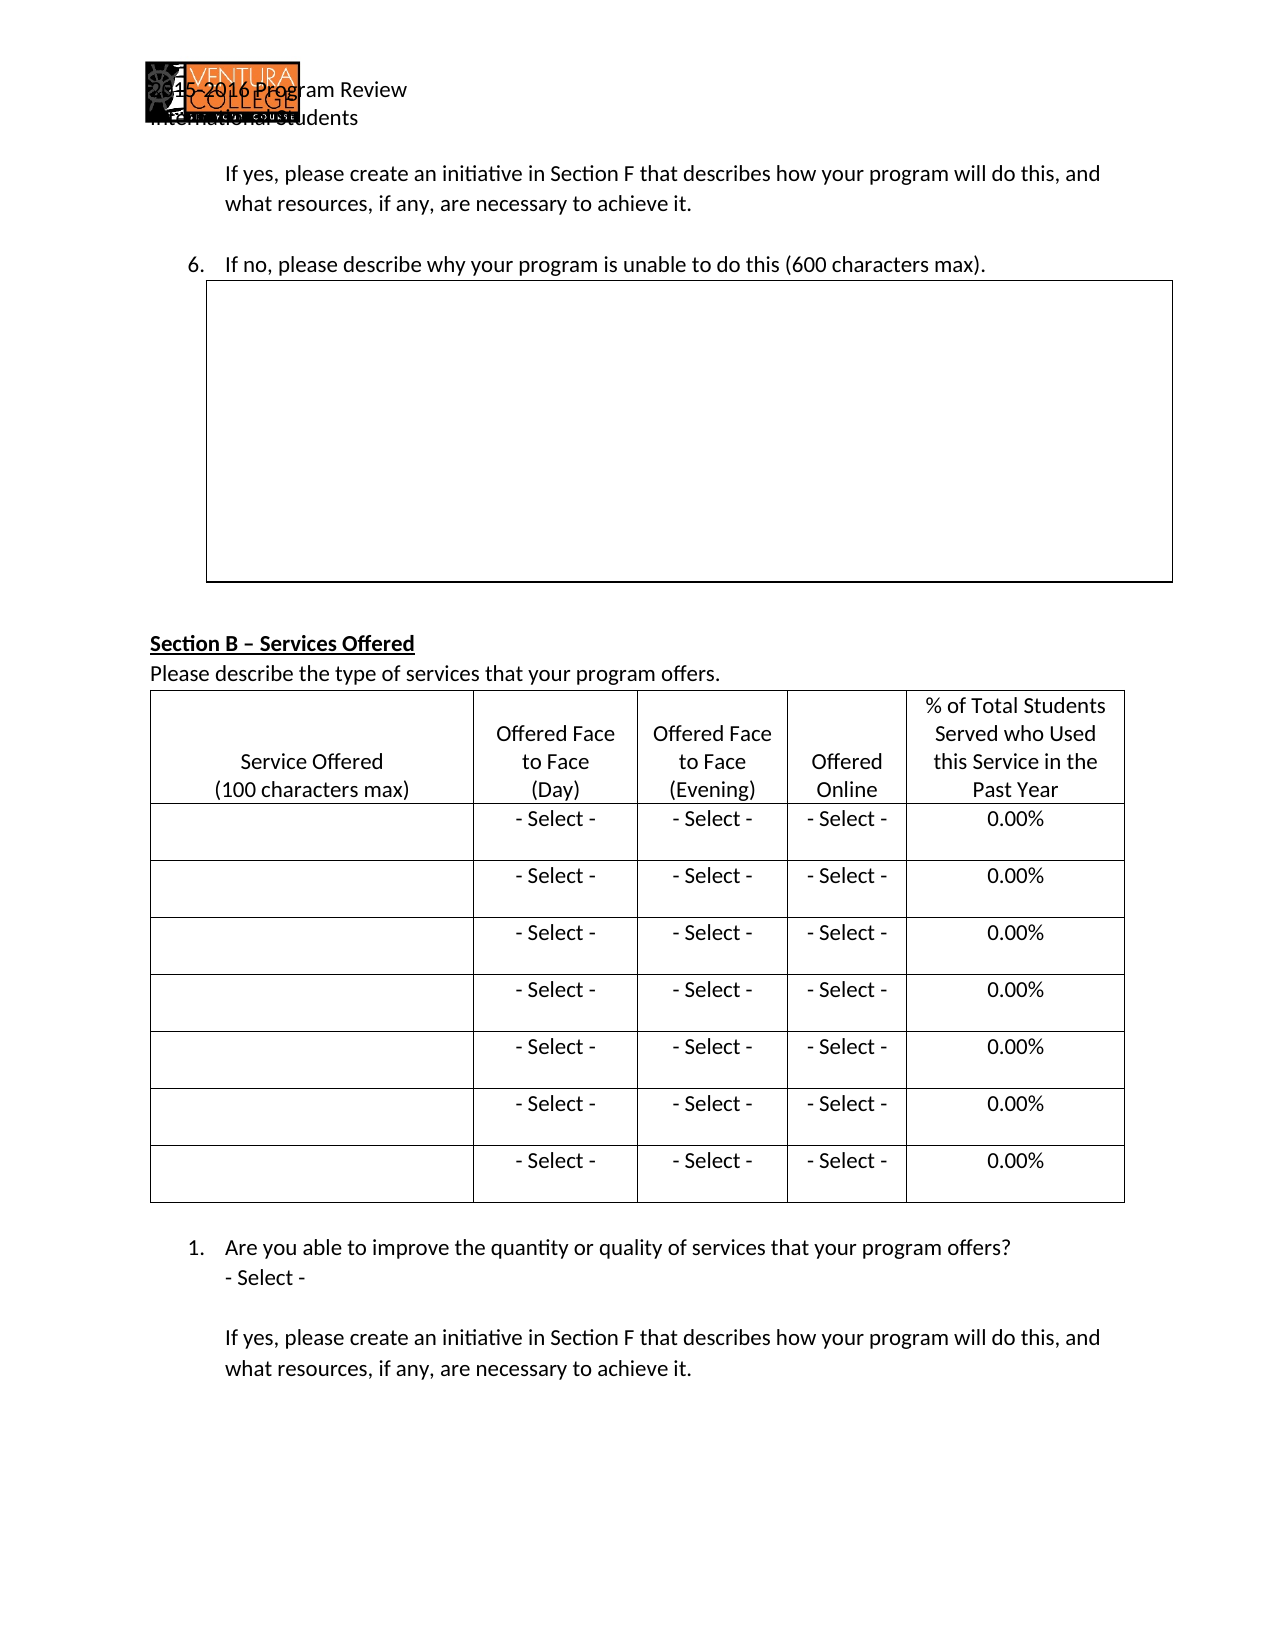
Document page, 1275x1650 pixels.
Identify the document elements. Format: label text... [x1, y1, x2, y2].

list If yes, please create an initiative in Section F that describes how your program will do this, and what resources, if any, are necessary to achieve it. [225, 159, 1125, 217]
list If no, please describe why your program is unable to do this (600 characters max). [187, 250, 1125, 278]
list Are you able to improve the quantity or quality of services that your program offers? [187, 1233, 1125, 1261]
table_cell [638, 861, 787, 917]
text Section B – Services Offered [150, 629, 1125, 657]
table_cell [474, 861, 637, 917]
table_cell [151, 861, 473, 917]
table_cell 0.00% [907, 804, 1124, 860]
table_cell [151, 975, 473, 1031]
table_cell [788, 975, 906, 1031]
picture [139, 56, 305, 127]
table_cell [151, 804, 473, 860]
table_cell [788, 1146, 906, 1202]
table_cell 0.00% [907, 1089, 1124, 1145]
table_cell 0.00% [907, 861, 1124, 917]
table_header % of Total Students Served who Used this Service in the Past Year [907, 691, 1124, 803]
table_cell [638, 804, 787, 860]
list If yes, please create an initiative in Section F that describes how your program will do this, and what resources, if any, are necessary to achieve it. [225, 1323, 1125, 1382]
table_header Service Offered (100 characters max) [151, 691, 473, 803]
table_cell [788, 918, 906, 974]
table_cell [638, 975, 787, 1031]
table_header Offered Face to Face (Evening) [638, 691, 787, 803]
table_cell [638, 1146, 787, 1202]
table_cell 0.00% [907, 975, 1124, 1031]
table_header [207, 281, 1172, 581]
table_cell [788, 1032, 906, 1088]
table_cell [151, 1032, 473, 1088]
table_cell [474, 918, 637, 974]
table_cell 0.00% [907, 1146, 1124, 1202]
table_cell [474, 1089, 637, 1145]
text Please describe the type of services that your program offers. [150, 659, 1125, 687]
table_cell [474, 1032, 637, 1088]
table_header Offered Face to Face (Day) [474, 691, 637, 803]
table_cell [474, 975, 637, 1031]
table_cell [474, 804, 637, 860]
table_cell [151, 1089, 473, 1145]
table_cell [638, 1089, 787, 1145]
table_cell [638, 1032, 787, 1088]
table_cell 0.00% [907, 1032, 1124, 1088]
table_cell [151, 918, 473, 974]
table_cell [474, 1146, 637, 1202]
table_header Offered Online [788, 691, 906, 803]
table_cell [788, 804, 906, 860]
table_cell [638, 918, 787, 974]
table_cell 0.00% [907, 918, 1124, 974]
table_cell [788, 861, 906, 917]
table_cell [151, 1146, 473, 1202]
table_cell [788, 1089, 906, 1145]
